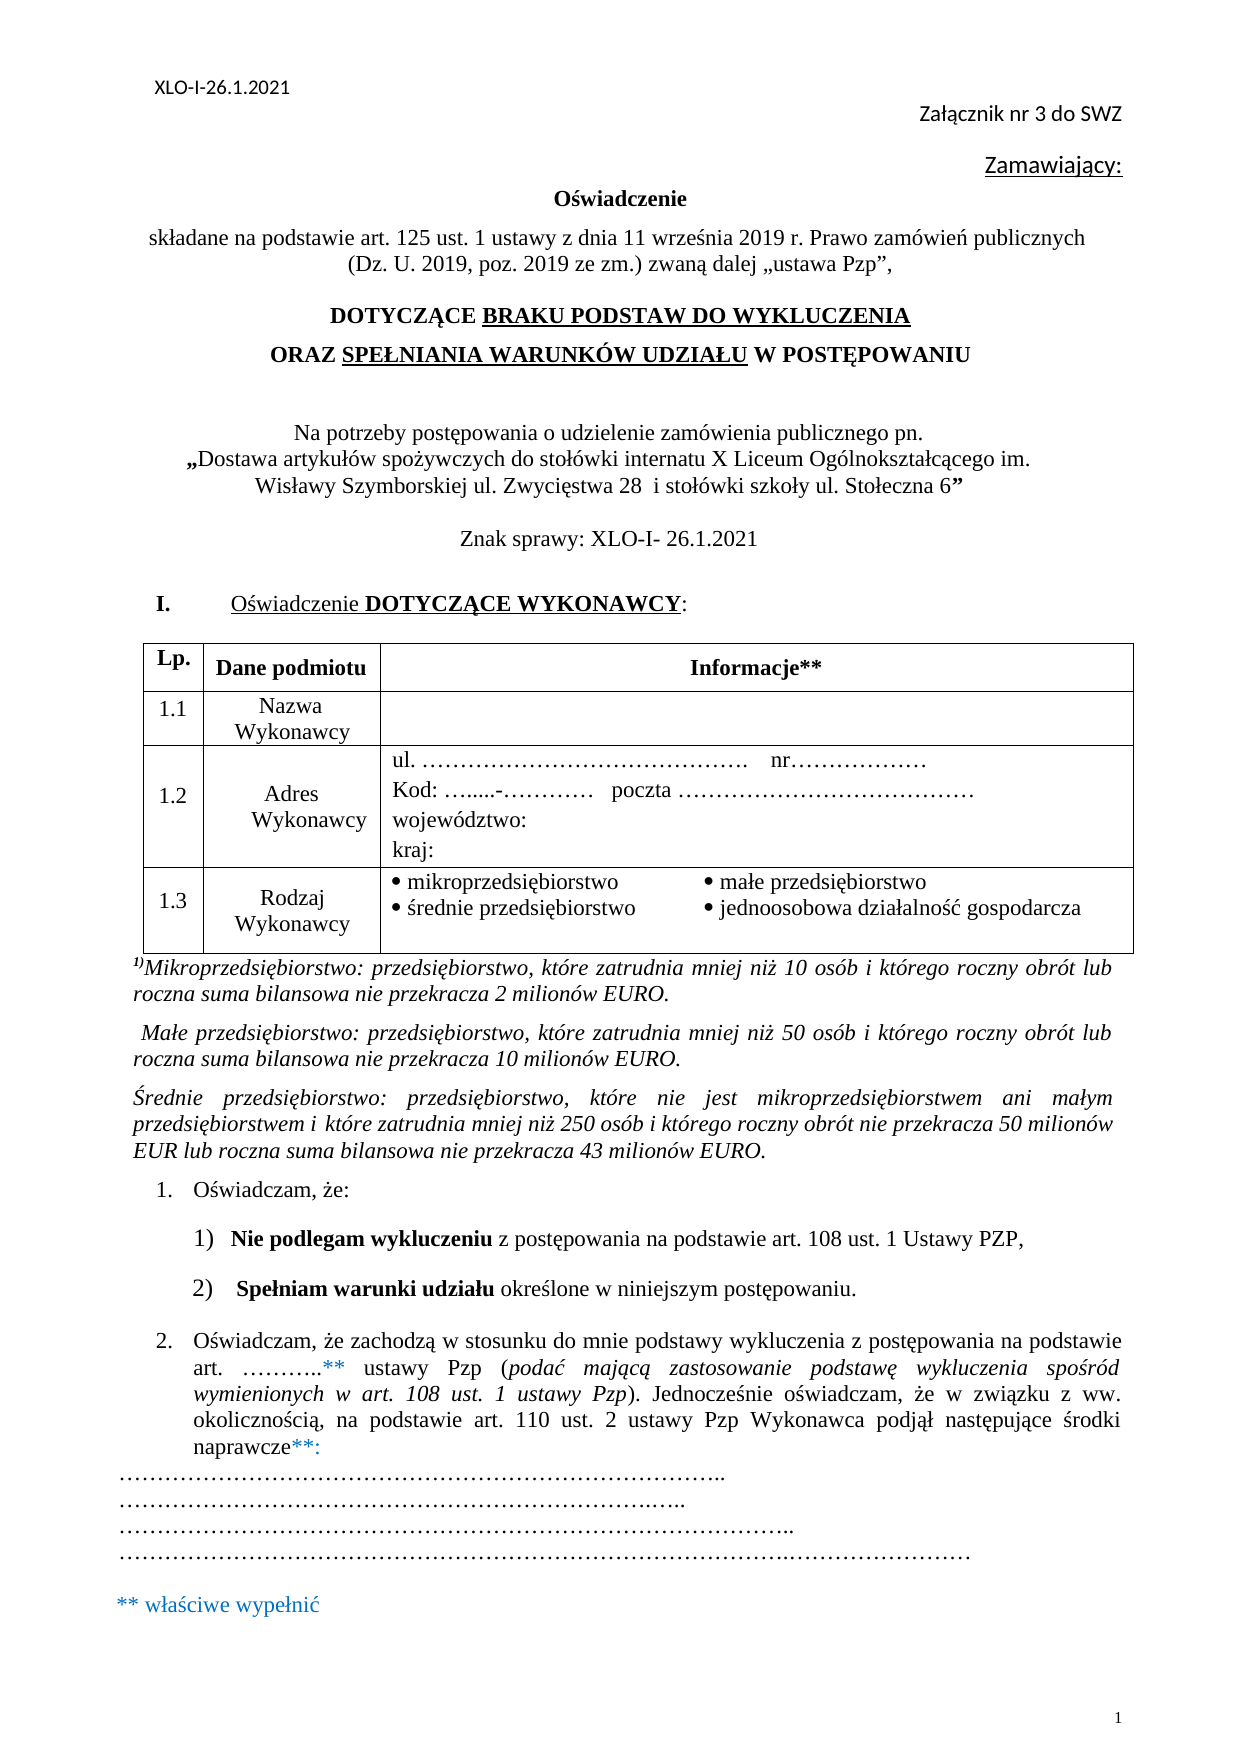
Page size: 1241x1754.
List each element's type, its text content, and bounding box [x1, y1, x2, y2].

table_cell ul. ……………………………………. nr……………… Kod: ….....-………… poczta ………………………………… województwo: kraj: [381, 746, 1133, 867]
list Spełniam warunki udziału określone w niniejszym postępowaniu. [192, 1278, 1122, 1301]
text Załącznik nr 3 do SWZ [116, 99, 1122, 127]
text ……………………………………………………………………..…………………………………………………………….…..……………………………………………………………………………..…………………………………………………………………………….…………………… [118, 1459, 1122, 1565]
list Oświadczenie DOTYCZĄCE WYKONAWCY: [156, 590, 1122, 616]
text Znak sprawy: XLO-I- 26.1.2021 [154, 524, 1063, 551]
table_cell mikroprzedsiębiorstwo małe przedsiębiorstwo średnie przedsiębiorstwo jednoosobowa działalność gospodarcza [381, 868, 1133, 953]
text Małe przedsiębiorstwo: przedsiębiorstwo, które zatrudnia mniej niż 50 osób i którego roczny obrót lub roczna suma bilansowa nie przekracza 10 milionów EURO. [133, 1019, 1116, 1072]
table_header Dane podmiotu [204, 644, 380, 691]
text Na potrzeby postępowania o udzielenie zamówienia publicznego pn. [154, 419, 1063, 446]
table_header Informacje** [381, 644, 1133, 691]
text składane na podstawie art. 125 ust. 1 ustawy z dnia 11 września 2019 r. Prawo zamówień publicznych (Dz. U. 2019, poz. 2019 ze zm.) zwaną dalej „ustawa Pzp”, [118, 223, 1122, 276]
list Oświadczam, że: [156, 1176, 1122, 1202]
text ORAZ SPEŁNIANIA WARUNKÓW UDZIAŁU W POSTĘPOWANIU [124, 341, 1116, 368]
table_cell 1.2 [144, 746, 203, 867]
text „Dostawa artykułów spożywczych do stołówki internatu X Liceum Ogólnokształcącego im. Wisławy Szymborskiej ul. Zwycięstwa 28 i stołówki szkoły ul. Stołeczna 6” [154, 446, 1063, 498]
text Średnie przedsiębiorstwo: przedsiębiorstwo, które nie jest mikroprzedsiębiorstwem ani małym przedsiębiorstwem i które zatrudnia mniej niż 250 osób i którego roczny obrót nie przekracza 50 milionów EUR lub roczna suma bilansowa nie przekracza 43 milionów EURO. [133, 1084, 1116, 1163]
table_cell [381, 692, 1133, 745]
text Zamawiający: [118, 150, 1122, 180]
text 1)Mikroprzedsiębiorstwo: przedsiębiorstwo, które zatrudnia mniej niż 10 osób i którego roczny obrót lub roczna suma bilansowa nie przekracza 2 milionów EURO. [133, 954, 1116, 1006]
table_header Lp. [144, 644, 203, 691]
list Nie podlegam wykluczeniu z postępowania na podstawie art. 108 ust. 1 Ustawy PZP, [193, 1223, 1122, 1252]
text ** właściwe wypełnić [116, 1591, 1122, 1617]
text DOTYCZĄCE BRAKU PODSTAW DO WYKLUCZENIA [124, 303, 1116, 329]
list Oświadczam, że zachodzą w stosunku do mnie podstawy wykluczenia z postępowania na podstawie art. ………..** ustawy Pzp (podać mającą zastosowanie podstawę wykluczenia spośród wymienionych w art. 108 ust. 1 ustawy Pzp). Jednocześnie oświadczam, że w związku z ww. okolicznością, na podstawie art. 110 ust. 2 ustawy Pzp Wykonawca podjął następujące środki naprawcze**: [156, 1327, 1122, 1459]
table_cell 1.1 [144, 692, 203, 745]
table_cell 1.3 [144, 868, 203, 953]
text Oświadczenie [124, 185, 1116, 211]
table_cell Nazwa Wykonawcy [204, 692, 380, 745]
table_cell Rodzaj Wykonawcy [204, 868, 380, 953]
table_cell Adres Wykonawcy [204, 746, 380, 867]
